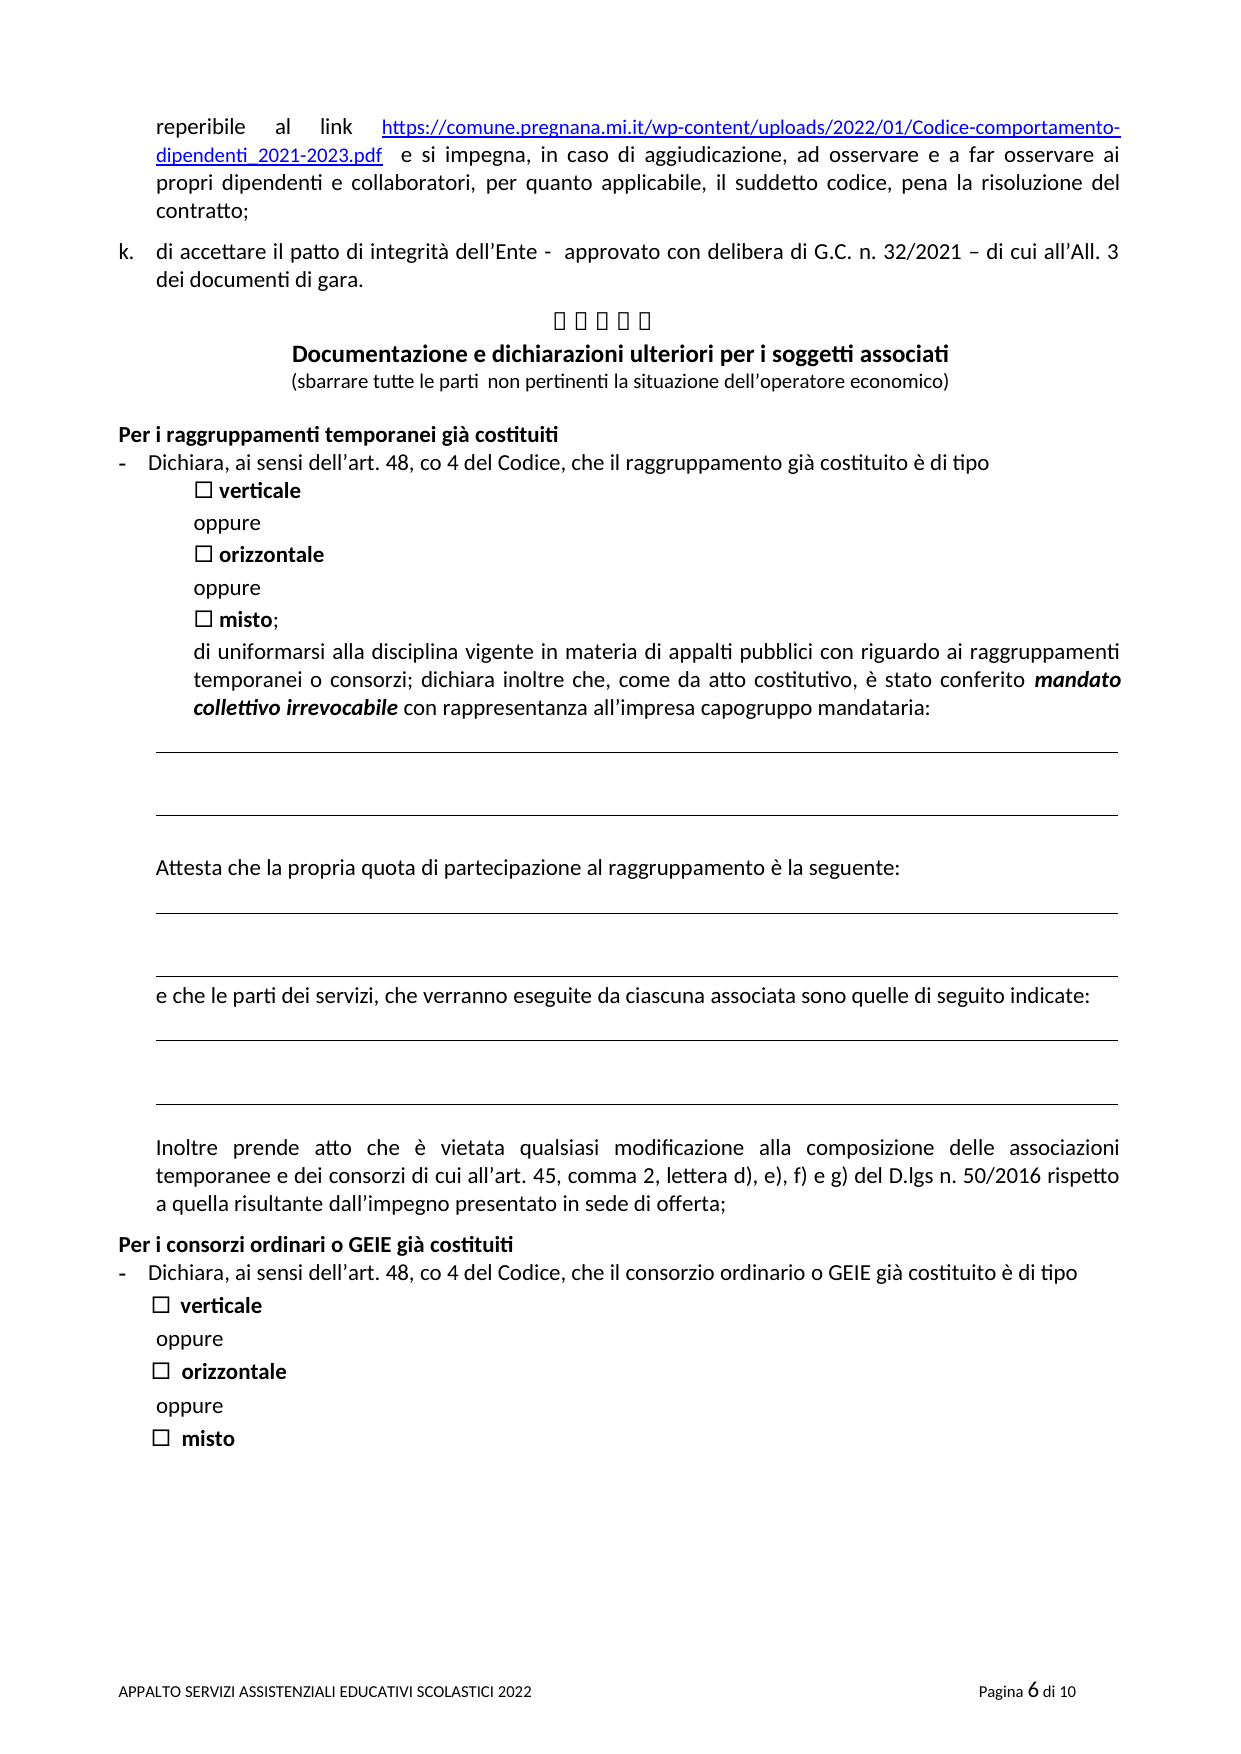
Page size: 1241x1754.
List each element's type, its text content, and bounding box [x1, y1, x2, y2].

text oppure [193, 508, 1138, 536]
text (sbarrare tutte le parti non pertinenti la situazione dell’operatore economico) [290, 368, 949, 394]
list Dichiara, ai sensi dell’art. 48, co 4 del Codice, che il raggruppamento già costituito è di tipo [118, 448, 1138, 476]
text e che le parti dei servizi, che verranno eseguite da ciascuna associata sono quelle di seguito indicate: [156, 976, 1138, 1009]
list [118, 112, 1121, 224]
subtitle Per i consorzi ordinari o GEIE già costituiti [118, 1230, 1138, 1258]
subtitle orizzontale [151, 1357, 1138, 1385]
subtitle Documentazione e dichiarazioni ulteriori per i soggetti associati [290, 338, 950, 368]
subtitle Per i raggruppamenti temporanei già costituiti [118, 420, 1138, 448]
text Inoltre prende atto che è vietata qualsiasi modificazione alla composizione delle associazioni temporanee e dei consorzi di cui all’art. 45, comma 2, lettera d), e), f) e g) del D.lgs n. 50/2016 rispetto a quella risultante dall’impegno presentato in sede di offerta; [156, 1133, 1120, 1217]
text      [552, 303, 1138, 338]
subtitle misto [151, 1424, 1138, 1452]
subtitle verticale [151, 1291, 1138, 1319]
list Dichiara, ai sensi dell’art. 48, co 4 del Codice, che il consorzio ordinario o GEIE già costituito è di tipo [118, 1258, 1138, 1286]
text di uniformarsi alla disciplina vigente in materia di appalti pubblici con riguardo ai raggruppamenti temporanei o consorzi; dichiara inoltre che, come da atto costitutivo, è stato conferito mandato collettivo irrevocabile con rappresentanza all’impresa capogruppo mandataria: [193, 637, 1121, 721]
text Attesta che la propria quota di partecipazione al raggruppamento è la seguente: [156, 853, 1138, 881]
text oppure [156, 1324, 1138, 1352]
text oppure [193, 573, 1138, 601]
list di accettare il patto di integrità dell’Ente - approvato con delibera di G.C. n. 32/2021 – di cui all’All. 3 dei documenti di gara. [118, 237, 1121, 293]
subtitle orizzontale [193, 541, 1138, 568]
text oppure [156, 1391, 1138, 1419]
subtitle misto; [193, 605, 1138, 633]
subtitle verticale [193, 476, 1138, 504]
